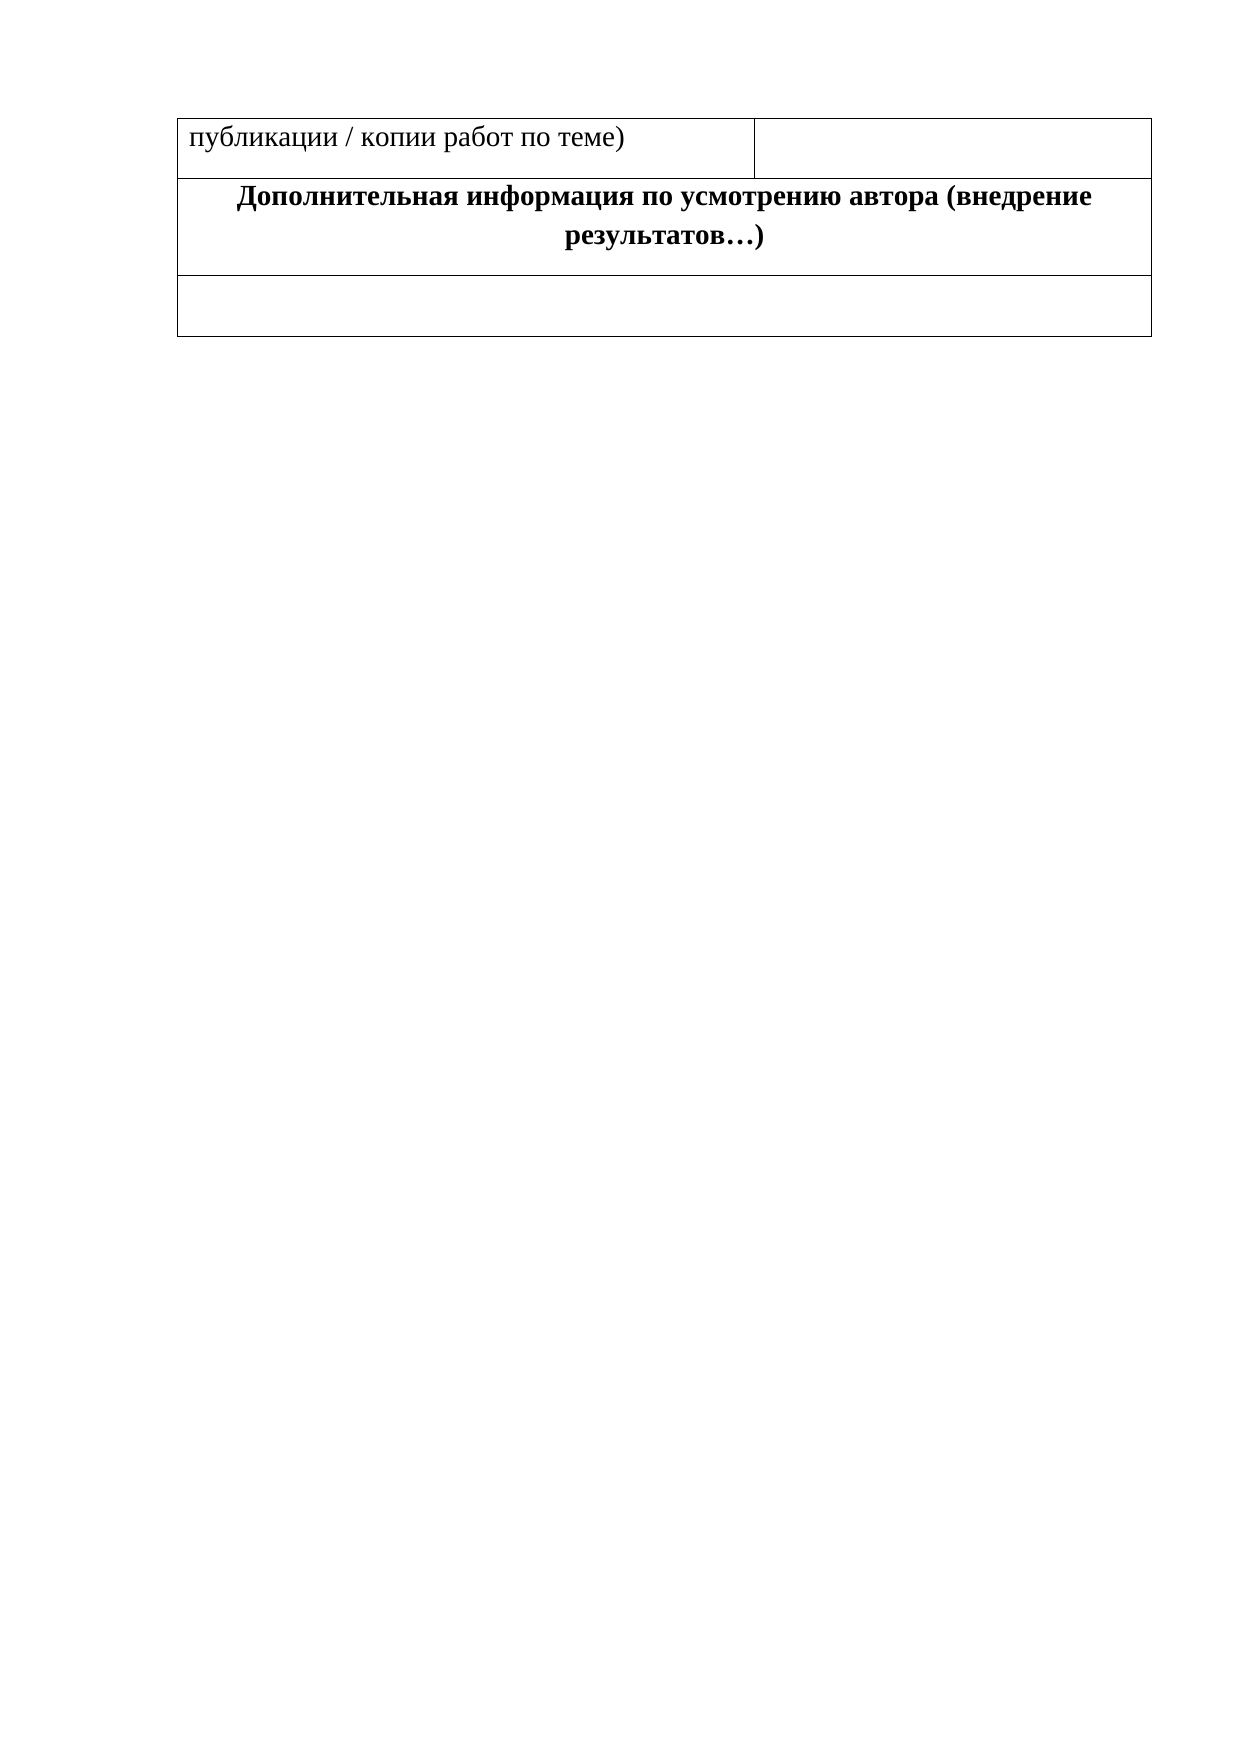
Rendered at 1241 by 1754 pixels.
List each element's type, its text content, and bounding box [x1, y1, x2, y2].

table_cell Дополнительная информация по усмотрению автора (внедрение результатов…) [178, 179, 1151, 275]
table_cell [755, 119, 1151, 177]
table_cell [178, 276, 1151, 336]
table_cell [178, 119, 754, 177]
